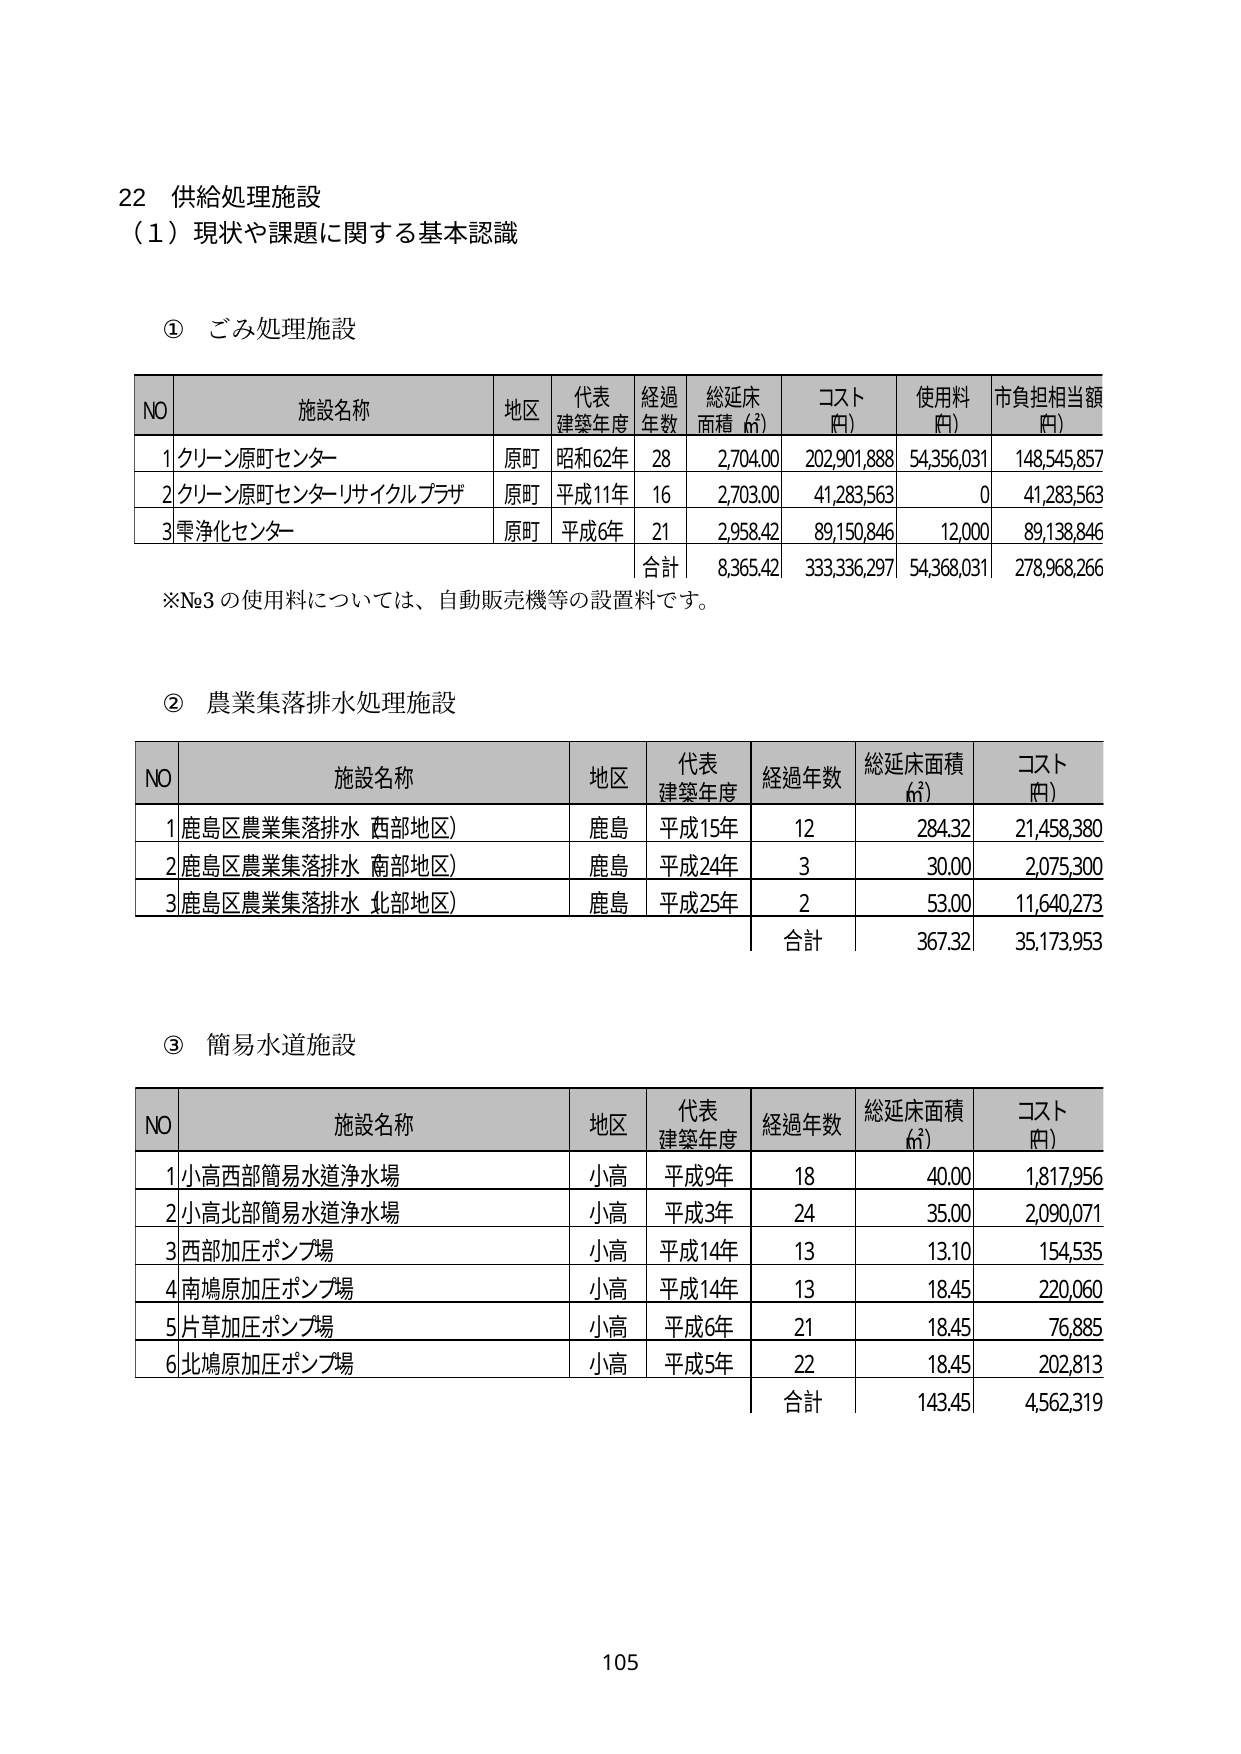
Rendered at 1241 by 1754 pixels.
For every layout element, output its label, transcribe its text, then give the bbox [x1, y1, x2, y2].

list ごみ処理施設 [162, 309, 1122, 345]
list 農業集落排水処理施設 [162, 683, 1122, 719]
list 簡易水道施設 [162, 1026, 1122, 1062]
text ※№3の使用料については、自動販売機等の設置料です。 [162, 345, 1122, 615]
subtitle 22 供給処理施設 [118, 177, 1122, 213]
text （１）現状や課題に関する基本認識 [118, 213, 1122, 250]
